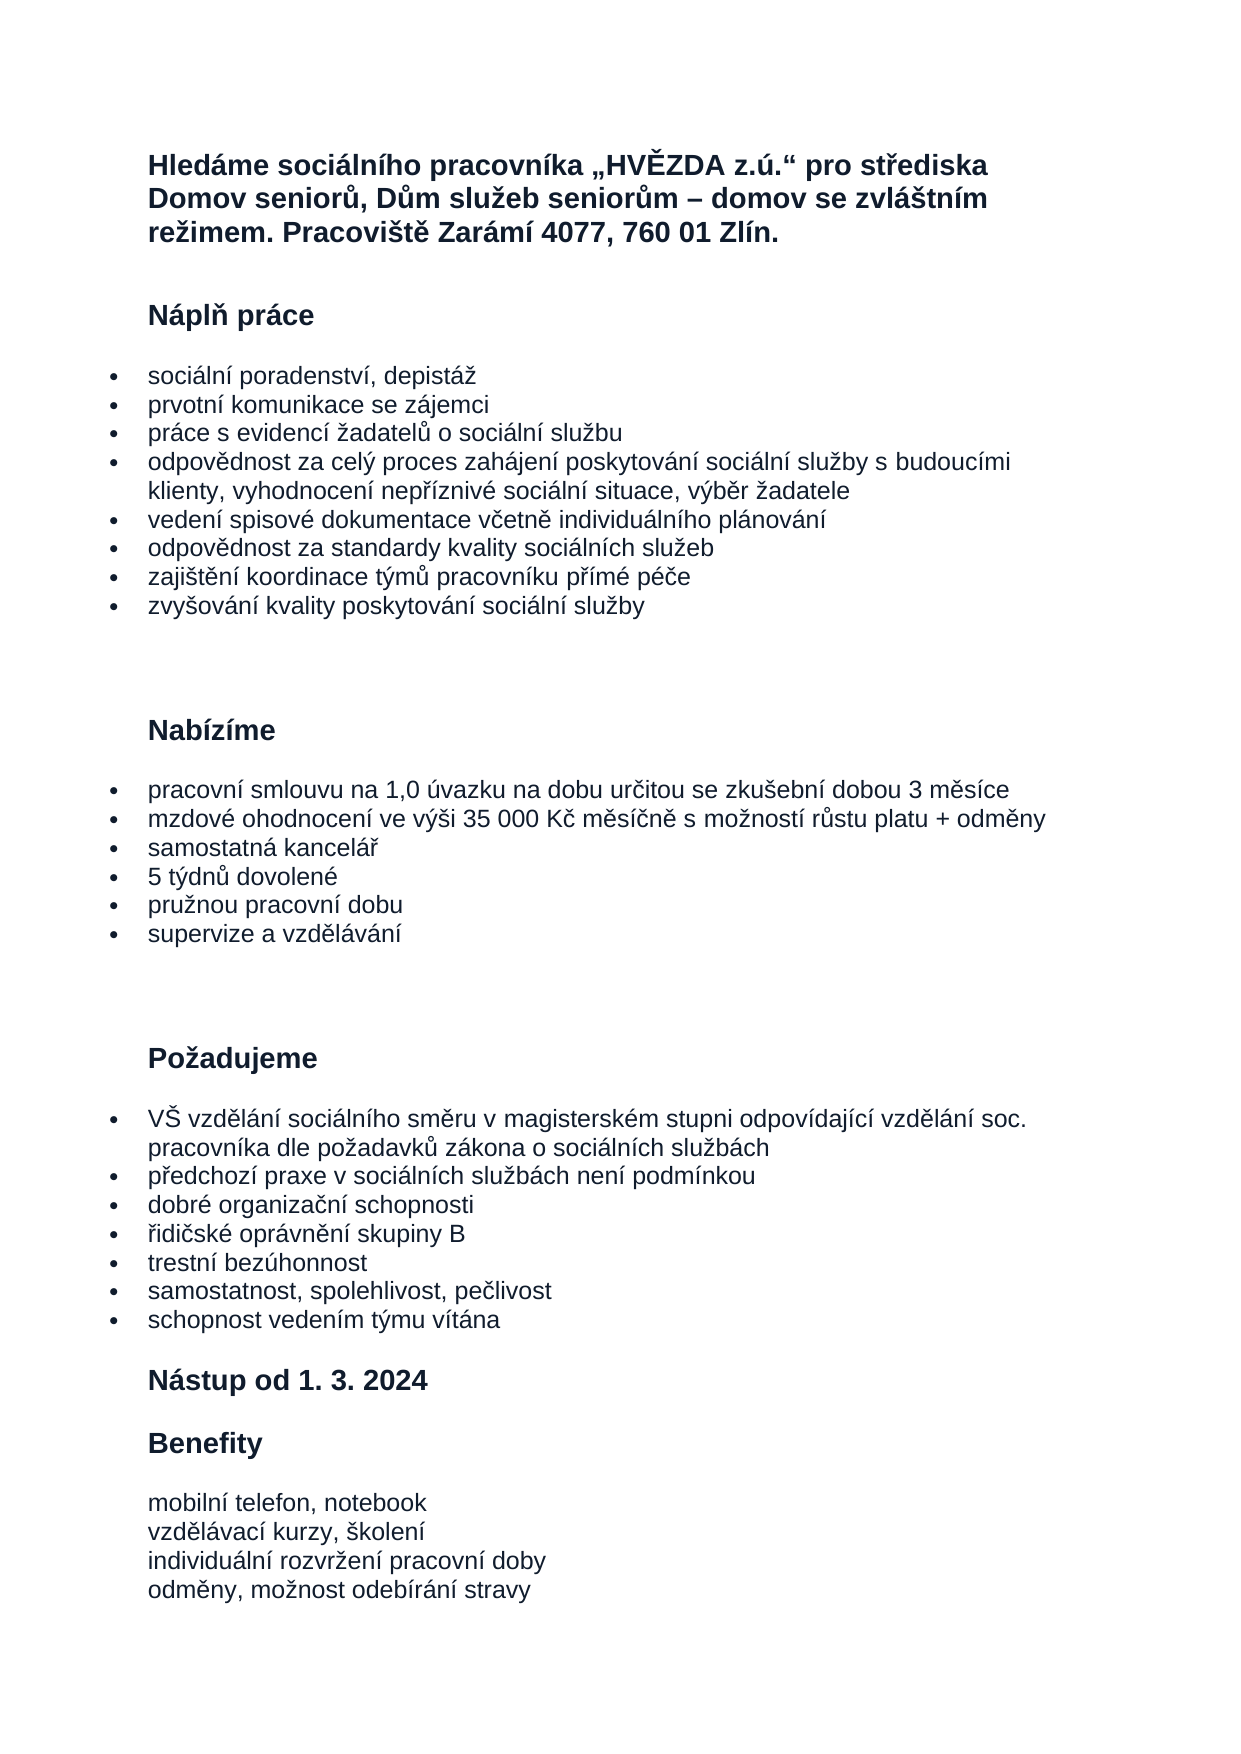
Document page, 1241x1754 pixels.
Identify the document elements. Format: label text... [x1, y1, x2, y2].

list sociální poradenství, depistáž [110, 361, 1093, 390]
text Nabízíme [148, 670, 1093, 746]
list pružnou pracovní dobu [110, 891, 1093, 919]
list samostatnost, spolehlivost, pečlivost [110, 1276, 1093, 1305]
list předchozí praxe v sociálních službách není podmínkou [110, 1161, 1093, 1190]
list zvyšování kvality poskytování sociální služby [110, 591, 1093, 620]
text Náplň práce [148, 298, 1093, 332]
list VŠ vzdělání sociálního směru v magisterském stupni odpovídající vzdělání soc. pracovníka dle požadavků zákona o sociálních službách [110, 1104, 1093, 1161]
list odpovědnost za standardy kvality sociálních služeb [110, 533, 1093, 562]
list samostatná kancelář [110, 833, 1093, 862]
text vzdělávací kurzy, školení [148, 1517, 1093, 1546]
list dobré organizační schopnosti [110, 1190, 1093, 1219]
list supervize a vzdělávání [110, 919, 1093, 948]
list řidičské oprávnění skupiny B [110, 1219, 1093, 1248]
list pracovní smlouvu na 1,0 úvazku na dobu určitou se zkušební dobou 3 měsíce [110, 776, 1093, 804]
text Benefity [148, 1426, 1093, 1459]
text individuální rozvržení pracovní doby [148, 1546, 1093, 1575]
list schopnost vedením týmu vítána [110, 1305, 1093, 1334]
list 5 týdnů dovolené [110, 862, 1093, 891]
text odměny, možnost odebírání stravy [148, 1575, 1093, 1603]
list zajištění koordinace týmů pracovníku přímé péče [110, 562, 1093, 591]
list prvotní komunikace se zájemci [110, 390, 1093, 418]
list odpovědnost za celý proces zahájení poskytování sociální služby s budoucími klienty, vyhodnocení nepříznivé sociální situace, výběr žadatele [110, 447, 1093, 505]
list vedení spisové dokumentace včetně individuálního plánování [110, 505, 1093, 533]
list mzdové ohodnocení ve výši 35 000 Kč měsíčně s možností růstu platu + odměny [110, 804, 1093, 833]
text Nástup od 1. 3. 2024 [148, 1363, 1093, 1397]
text mobilní telefon, notebook [148, 1488, 1093, 1517]
list práce s evidencí žadatelů o sociální službu [110, 418, 1093, 447]
list trestní bezúhonnost [110, 1248, 1093, 1276]
text Požadujeme [148, 998, 1093, 1075]
text Hledáme sociálního pracovníka „HVĚZDA z.ú.“ pro střediska Domov seniorů, Dům služeb seniorům – domov se zvláštním režimem. Pracoviště Zarámí 4077, 760 01 Zlín. [148, 148, 1093, 248]
